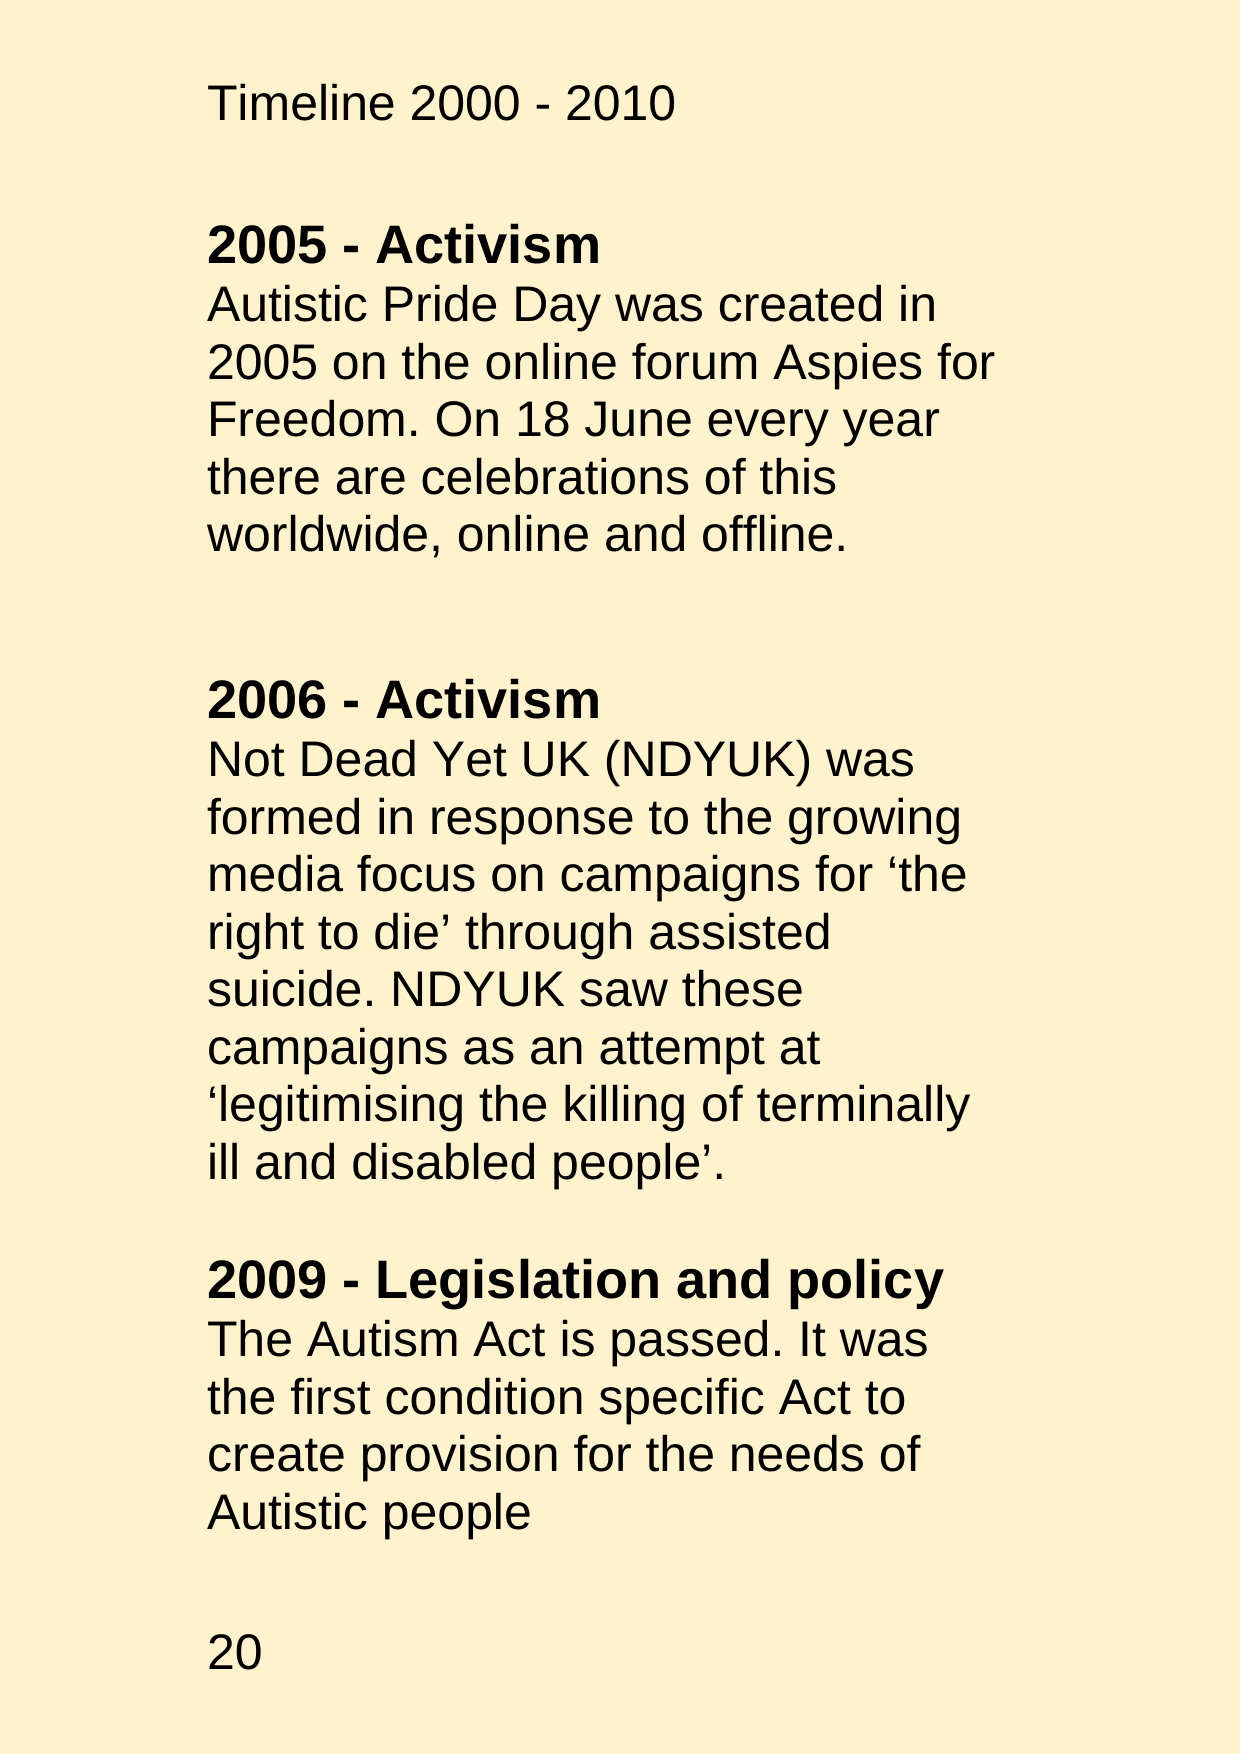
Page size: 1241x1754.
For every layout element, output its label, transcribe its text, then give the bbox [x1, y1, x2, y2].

text 2006 - Activism [207, 667, 1004, 730]
text Autistic Pride Day was created in 2005 on the online forum Aspies for Freedom. On 18 June every year there are celebrations of this worldwide, online and offline. [207, 274, 1004, 562]
text 2005 - Activism [207, 212, 1004, 274]
text The Autism Act is passed. It was the first condition specific Act to create provision for the needs of Autistic people [207, 1309, 1004, 1539]
text 2009 - Legislation and policy [207, 1247, 1004, 1309]
text Not Dead Yet UK (NDYUK) was formed in response to the growing media focus on campaigns for ‘the right to die’ through assisted suicide. NDYUK saw these campaigns as an attempt at ‘legitimising the killing of terminally ill and disabled people’. [207, 730, 1004, 1190]
